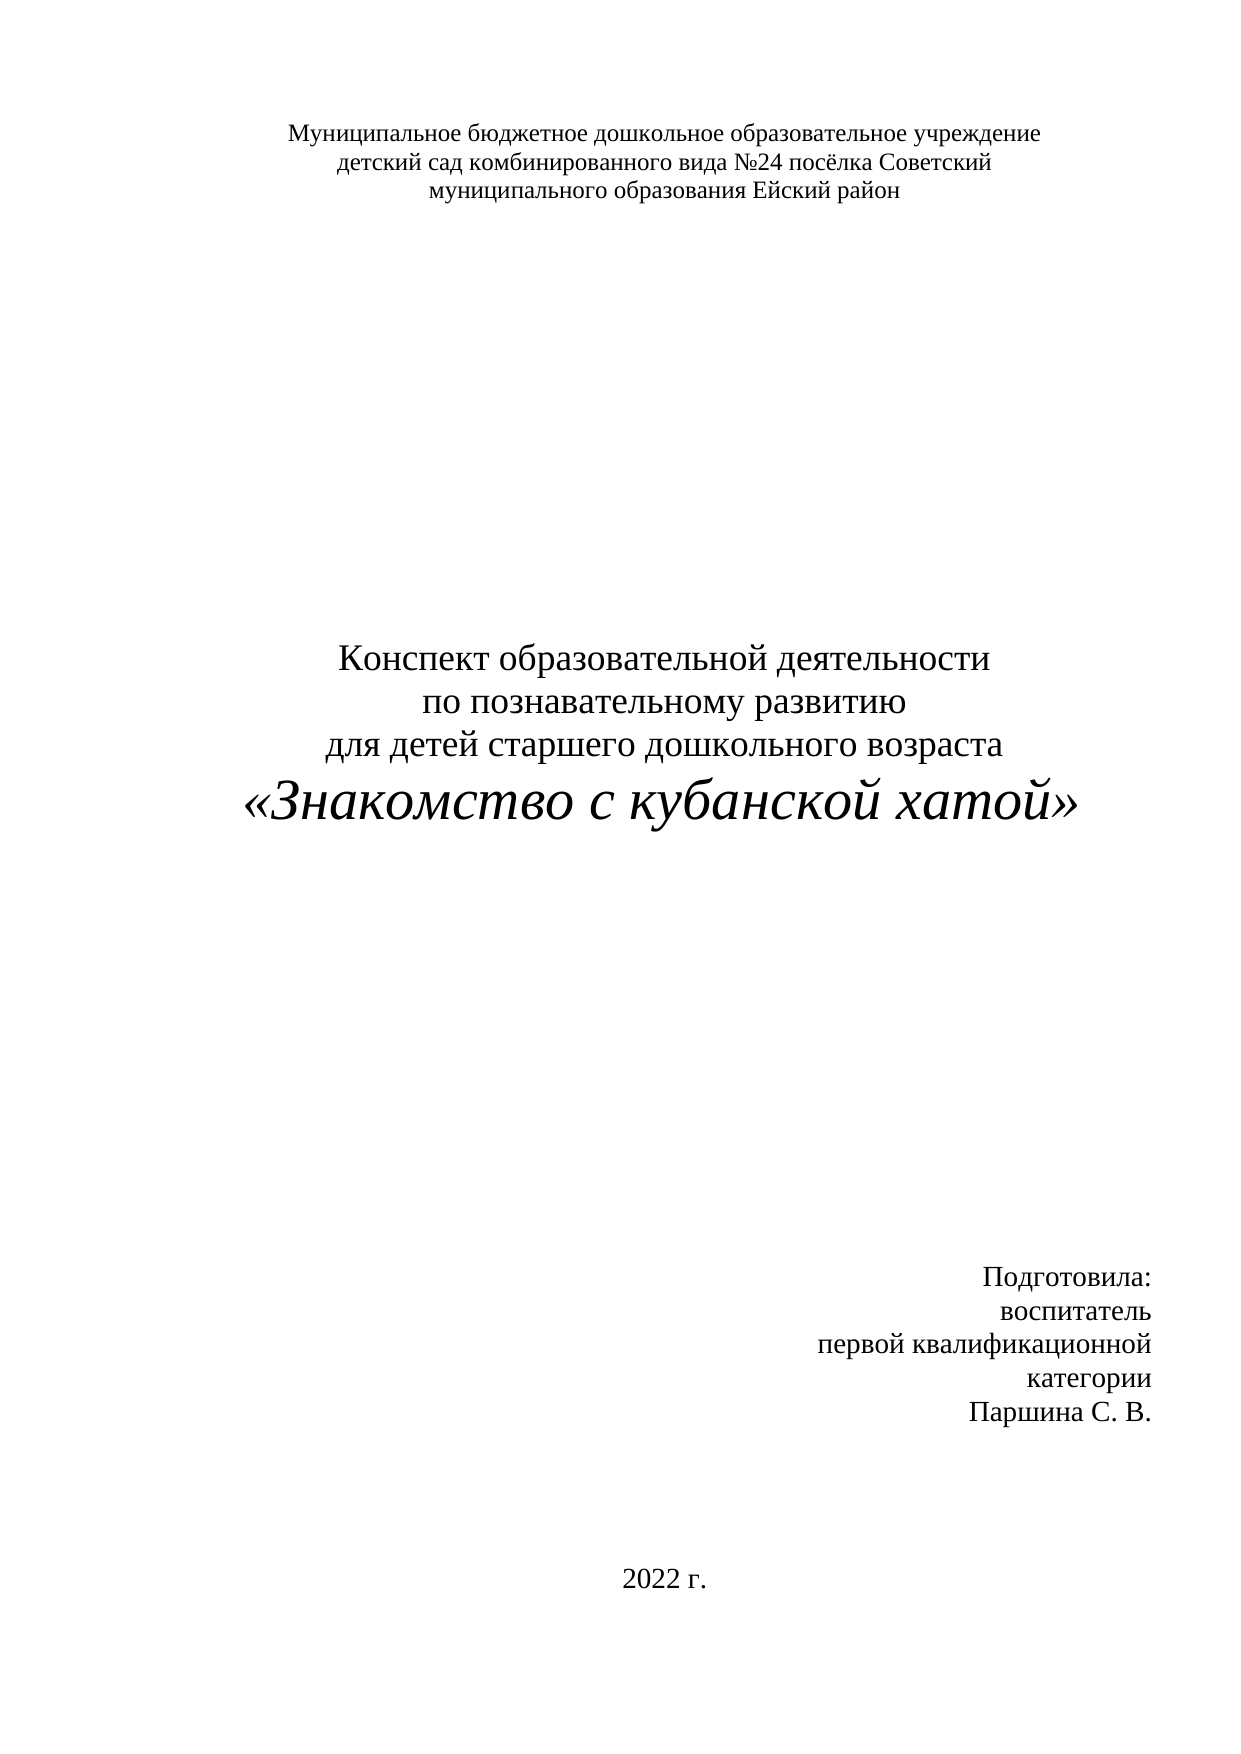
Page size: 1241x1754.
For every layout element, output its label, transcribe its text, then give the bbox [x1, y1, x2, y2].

text «Знакомство с кубанской хатой» [177, 765, 1152, 832]
text воспитатель [177, 1293, 1152, 1327]
text муниципального образования Ейский район [177, 176, 1152, 204]
text по познавательному развитию [177, 679, 1152, 722]
text детский сад комбинированного вида №24 посёлка Советский [177, 147, 1152, 176]
text категории [177, 1360, 1152, 1394]
text Муниципальное бюджетное дошкольное образовательное учреждение [177, 118, 1152, 147]
text 2022 г. [177, 1561, 1152, 1595]
text для детей старшего дошкольного возраста [177, 722, 1152, 765]
text первой квалификационной [177, 1327, 1152, 1360]
text Подготовила: [177, 1259, 1152, 1293]
text Конспект образовательной деятельности [177, 636, 1152, 679]
text Паршина С. В. [177, 1394, 1152, 1427]
